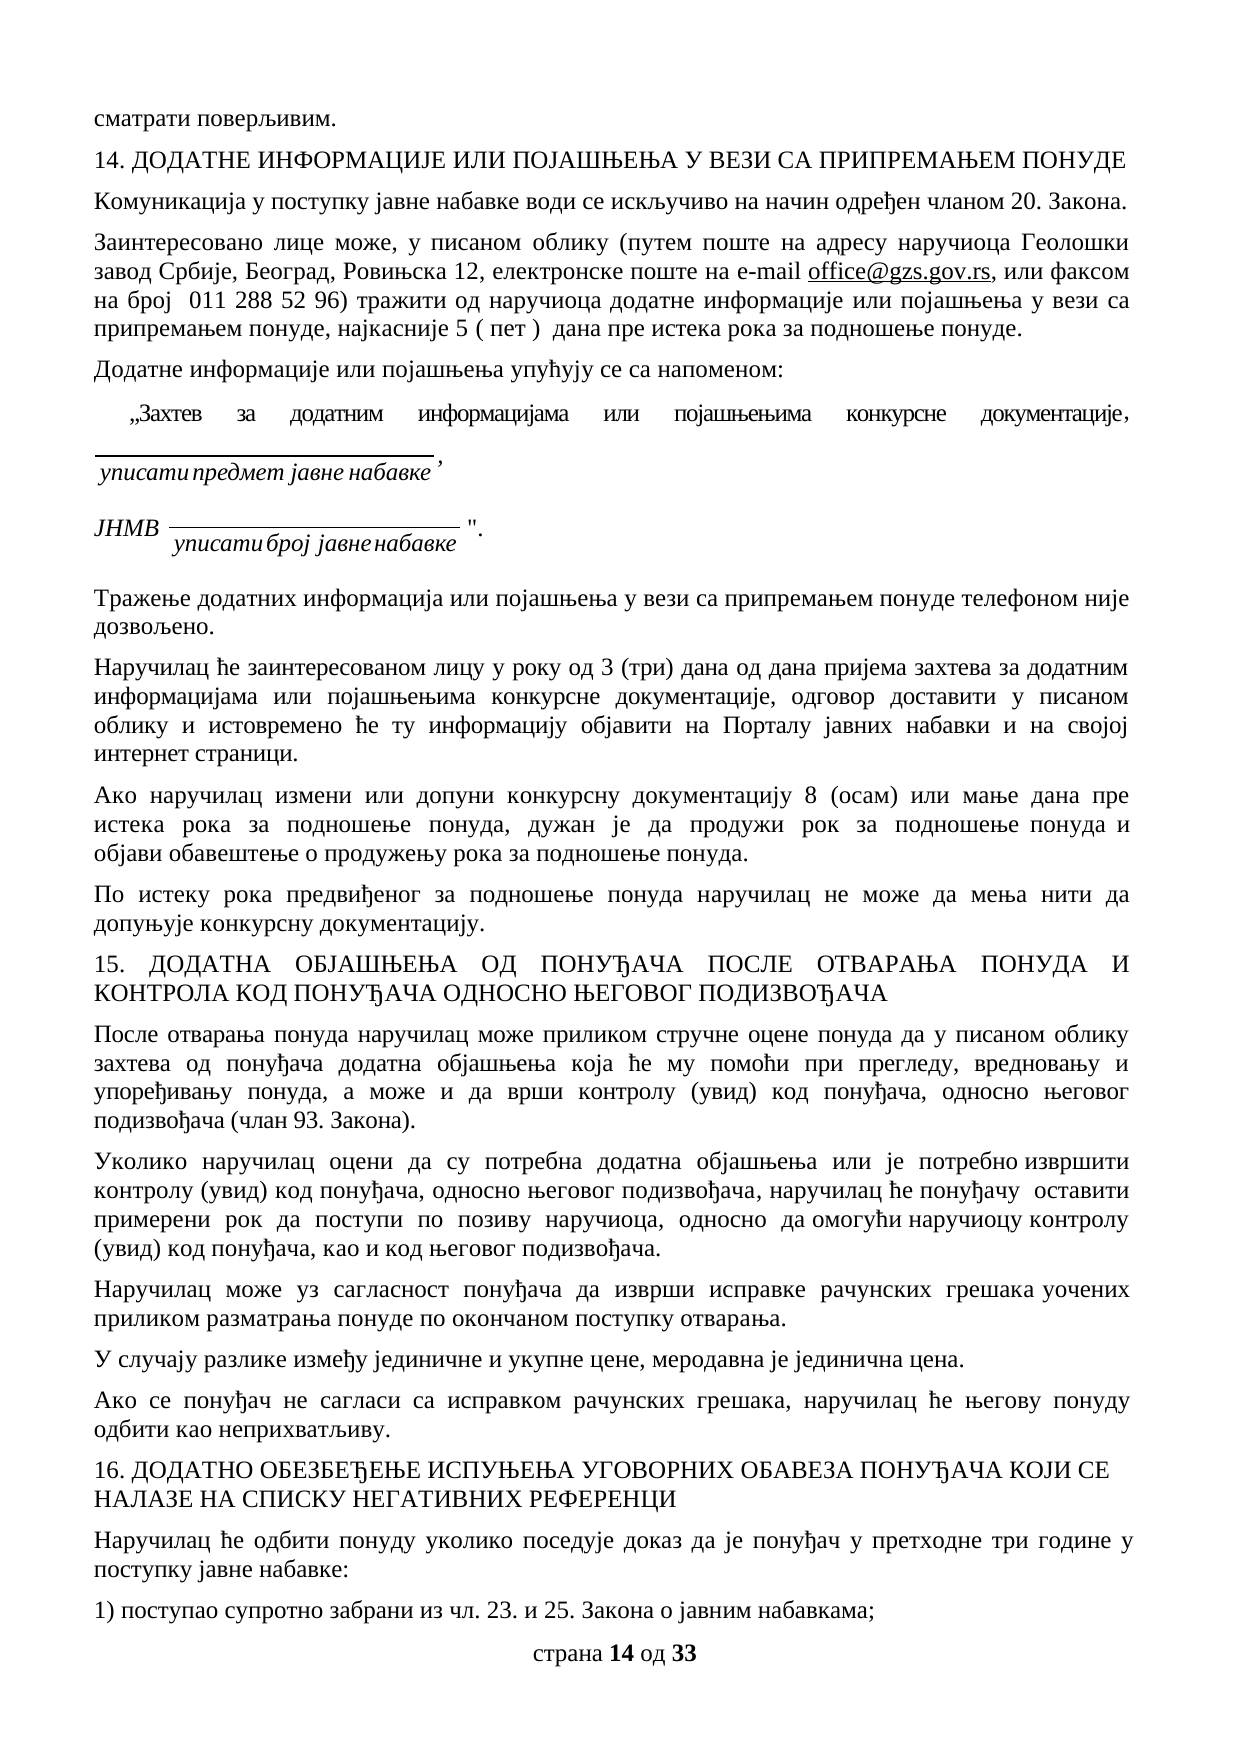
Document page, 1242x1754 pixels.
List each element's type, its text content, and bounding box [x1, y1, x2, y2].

text Уколико наручилац оцени да су потребна додатна објашњења или је потребно извршити контролу (увид) код понуђача, односно његовог подизвођача, наручилац ће понуђачу оставити примерени рок да поступи по позиву наручиоца, односно да омогући наручиоцу контролу (увид) код понуђача, као и код његовог подизвођача. [94, 1146, 1130, 1261]
text 16. ДОДАТНО ОБЕЗБЕЂЕЊЕ ИСПУЊЕЊА УГОВОРНИХ ОБАВЕЗА ПОНУЂАЧА КОЈИ СЕ НАЛАЗЕ НА СПИСКУ НЕГАТИВНИХ РЕФЕРЕНЦИ [94, 1455, 1142, 1513]
text Ако се понуђач не сагласи са исправком рачунских грешака, наручилац ће његову понуду одбити као неприхватљиву. [94, 1385, 1130, 1443]
text Наручилац ће одбити понуду уколико поседује доказ да је понуђач у претходне три године у поступку јавне набавке: [94, 1525, 1135, 1583]
text У случају разлике између јединичне и укупне цене, меродавна је јединична цена. [94, 1344, 1073, 1373]
text Тражење додатних информација или појашњења у вези са припремањем понуде телефоном није дозвољено. [94, 583, 1129, 640]
text Комуникација у поступку јавне набавке води се искључиво на начин одређен чланом 20. Закона. [94, 186, 1142, 215]
text Наручилац ће заинтересованом лицу у року од 3 (три) дана од дана пријема захтева за додатним информацијама или појашњењима конкурсне документације, одговор доставити у писаном облику и истовремено ће ту информацију објавити на Порталу јавних набавки и на својој интернет страници. [94, 653, 1129, 768]
text 1) поступао супротно забрани из чл. 23. и 25. Закона о јавним набавкама; [94, 1595, 1135, 1624]
text По истеку рока предвиђеног за подношење понуда наручилац не може да мења нити да допуњује конкурсну документацију. [94, 879, 1130, 936]
text Ако наручилац измени или допуни конкурсну документацију 8 (осам) или мање дана пре истека рока за подношење понуда, дужан је да продужи рок за подношење понуда и објави обавештење о продужењу рока за подношење понуда. [94, 780, 1130, 866]
text „Захтев за додатним информацијама или појашњењима конкурсне документације, [94, 396, 1129, 486]
text После отварања понуда наручилац може приликом стручне оцене понуда да у писаном облику захтева од понуђача додатна објашњења која ће му помоћи при прегледу, вредновању и упоређивању понуда, а може и да врши контролу (увид) код понуђача, односно његовог подизвођача (члан 93. Закона). [94, 1019, 1129, 1134]
text 14. ДОДАТНЕ ИНФОРМАЦИЈЕ ИЛИ ПОЈАШЊЕЊА У ВЕЗИ СА ПРИПРЕМАЊЕМ ПОНУДЕ [94, 145, 1129, 173]
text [94, 103, 1129, 132]
text 15. ДОДАТНА ОБЈАШЊЕЊА ОД ПОНУЂАЧА ПОСЛЕ ОТВАРАЊА ПОНУДА И КОНТРОЛА КОД ПОНУЂАЧА ОДНОСНО ЊЕГОВОГ ПОДИЗВОЂАЧА [94, 949, 1129, 1006]
text Додатне информације или појашњења упућују се са напоменом: [94, 355, 1129, 383]
text Заинтересовано лице може, у писаном облику (путем поште на адресу наручиоца Геолошки завод Србије, Београд, Ровињска 12, електронске поште на e-mail office@gzs.gov.rs, или факсом на број 011 288 52 96) тражити од наручиоца додатне информације или појашњења у вези са припремањем понуде, најкасније 5 ( пет ) дана пре истека рока за подношење понуде. [94, 227, 1129, 342]
text Наручилац може уз сагласност понуђача да изврши исправке рачунских грешака уочених приликом разматрања понуде по окончаном поступку отварања. [94, 1274, 1130, 1331]
text ЈНМВ ". [94, 499, 1129, 558]
